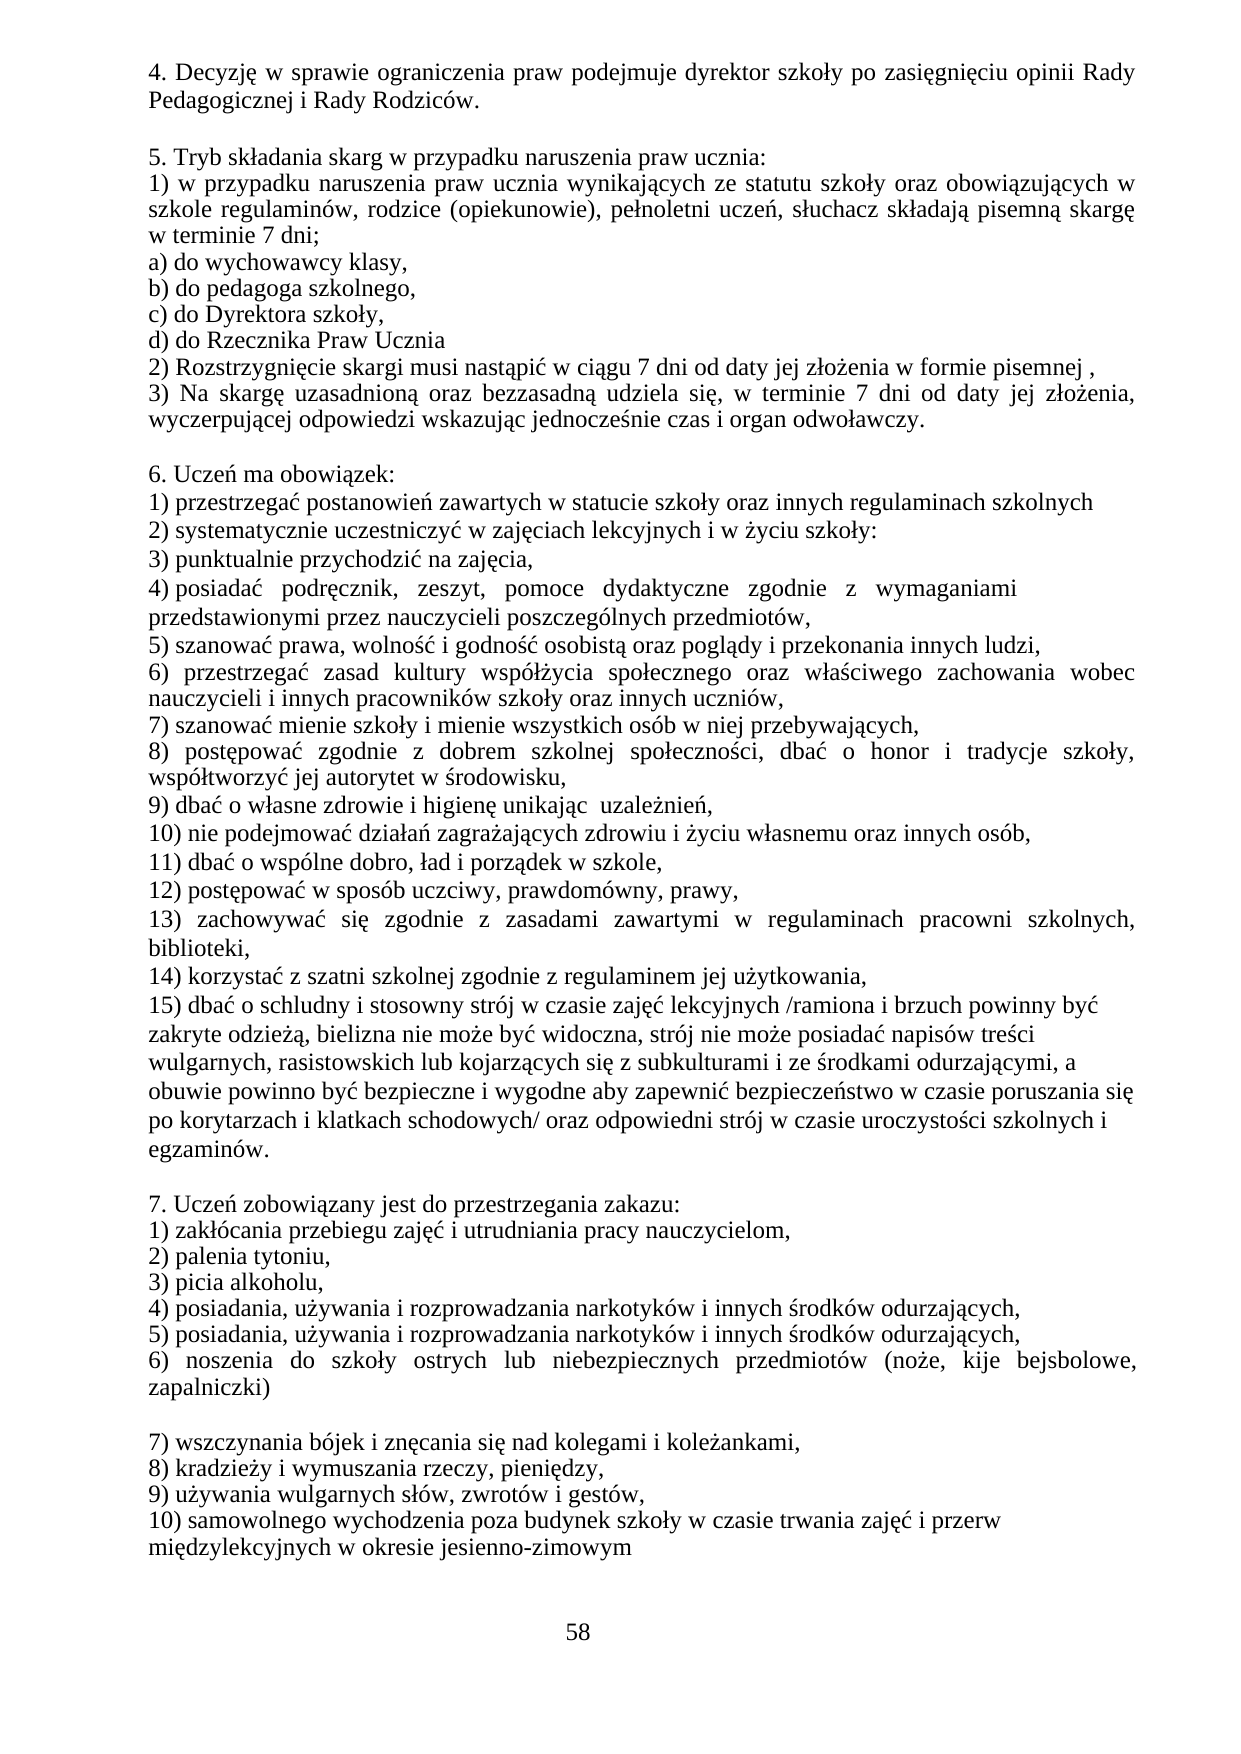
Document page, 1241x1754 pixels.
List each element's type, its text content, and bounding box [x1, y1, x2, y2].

text 1) przestrzegać postanowień zawartych w statucie szkoły oraz innych regulaminach szkolnych [148, 488, 1138, 516]
text przedstawionymi przez nauczycieli poszczególnych przedmiotów, [148, 603, 894, 631]
text 4) posiadania, używania i rozprowadzania narkotyków i innych środków odurzających, [148, 1296, 1138, 1322]
text 6) przestrzegać zasad kultury współżycia społecznego oraz właściwego zachowania wobec nauczycieli i innych pracowników szkoły oraz innych uczniów, [148, 659, 1136, 712]
text 15) dbać o schludny i stosowny strój w czasie zajęć lekcyjnych /ramiona i brzuch powinny być zakryte odzieżą, bielizna nie może być widoczna, strój nie może posiadać napisów treści wulgarnych, rasistowskich lub kojarzących się z subkulturami i ze środkami odurzającymi, a obuwie powinno być bezpieczne i wygodne aby zapewnić bezpieczeństwo w czasie poruszania się po korytarzach i klatkach schodowych/ oraz odpowiedni strój w czasie uroczystości szkolnych i egzaminów. [148, 990, 1138, 1162]
text 3) punktualnie przychodzić na zajęcia, [148, 545, 1138, 573]
text 10) nie podejmować działań zagrażających zdrowiu i życiu własnemu oraz innych osób, [148, 819, 1138, 847]
text d) do Rzecznika Praw Ucznia [148, 328, 1138, 354]
text 11) dbać o wspólne dobro, ład i porządek w szkole, [148, 847, 1138, 876]
text 3) picia alkoholu, [148, 1269, 1138, 1296]
text 12) postępować w sposób uczciwy, prawdomówny, prawy, [148, 876, 1138, 904]
text 4) posiadać podręcznik, zeszyt, pomoce dydaktyczne zgodnie z wymaganiami [148, 573, 1138, 602]
text 7) szanować mienie szkoły i mienie wszystkich osób w niej przebywających, [148, 712, 1138, 738]
text 6) noszenia do szkoły ostrych lub niebezpiecznych przedmiotów (noże, kije bejsbolowe, zapalniczki) [148, 1348, 1138, 1400]
text 6. Uczeń ma obowiązek: [148, 459, 1138, 488]
text 9) dbać o własne zdrowie i higienę unikając uzależnień, [148, 791, 1138, 819]
text 13) zachowywać się zgodnie z zasadami zawartymi w regulaminach pracowni szkolnych, biblioteki, [148, 906, 1136, 961]
text 9) używania wulgarnych słów, zwrotów i gestów, [148, 1482, 1138, 1508]
text c) do Dyrektora szkoły, [148, 302, 501, 328]
text 4. Decyzję w sprawie ograniczenia praw podejmuje dyrektor szkoły po zasięgnięciu opinii Rady Pedagogicznej i Rady Rodziców. [148, 58, 1136, 114]
text 2) systematycznie uczestniczyć w zajęciach lekcyjnych i w życiu szkoły: [148, 516, 1138, 544]
text 5) posiadania, używania i rozprowadzania narkotyków i innych środków odurzających, [148, 1322, 1138, 1348]
text 1) zakłócania przebiegu zajęć i utrudniania pracy nauczycielom, [148, 1217, 1138, 1243]
text 10) samowolnego wychodzenia poza budynek szkoły w czasie trwania zajęć i przerw międzylekcyjnych w okresie jesienno-zimowym [148, 1508, 1138, 1561]
text 8) postępować zgodnie z dobrem szkolnej społeczności, dbać o honor i tradycje szkoły, współtworzyć jej autorytet w środowisku, [148, 738, 1136, 791]
text 2) palenia tytoniu, [148, 1243, 1138, 1269]
text 7) wszczynania bójek i znęcania się nad kolegami i koleżankami, [148, 1429, 1138, 1455]
text 8) kradzieży i wymuszania rzeczy, pieniędzy, [148, 1455, 1138, 1482]
text 5. Tryb składania skarg w przypadku naruszenia praw ucznia: [148, 142, 1138, 170]
text 2) Rozstrzygnięcie skargi musi nastąpić w ciągu 7 dni od daty jej złożenia w formie pisemnej , [148, 354, 1138, 380]
text 14) korzystać z szatni szkolnej zgodnie z regulaminem jej użytkowania, [148, 961, 1138, 990]
text 7. Uczeń zobowiązany jest do przestrzegania zakazu: [148, 1191, 1138, 1217]
text 5) szanować prawa, wolność i godność osobistą oraz poglądy i przekonania innych ludzi, [148, 631, 1138, 659]
text b) do pedagoga szkolnego, [148, 275, 501, 302]
text a) do wychowawcy klasy, [148, 249, 501, 275]
text 3) Na skargę uzasadnioną oraz bezzasadną udziela się, w terminie 7 dni od daty jej złożenia, wyczerpującej odpowiedzi wskazując jednocześnie czas i organ odwoławczy. [148, 380, 1136, 433]
text 58 [148, 1617, 1138, 1646]
text 1) w przypadku naruszenia praw ucznia wynikających ze statutu szkoły oraz obowiązujących w szkole regulaminów, rodzice (opiekunowie), pełnoletni uczeń, słuchacz składają pisemną skargę w terminie 7 dni; [148, 170, 1136, 249]
